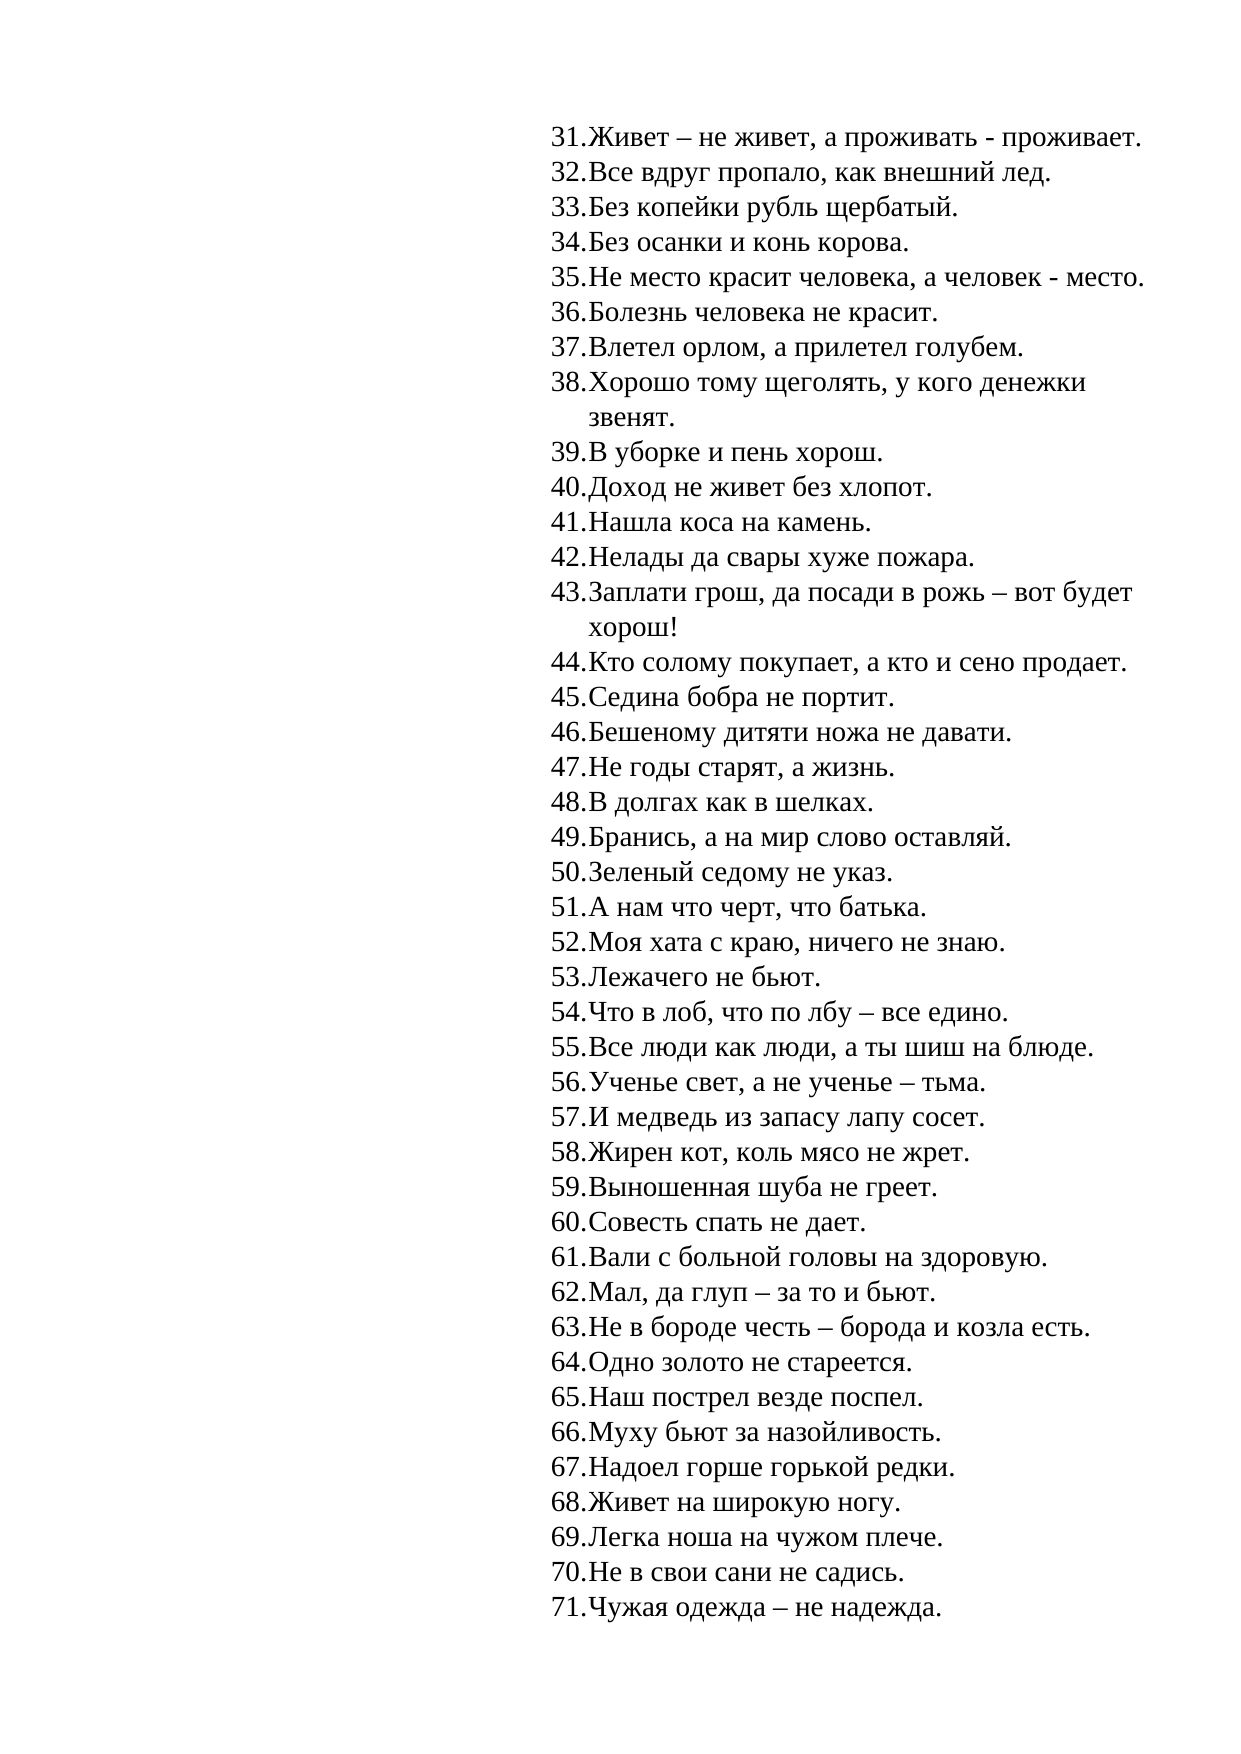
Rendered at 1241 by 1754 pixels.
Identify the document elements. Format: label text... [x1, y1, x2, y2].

list Не в бороде честь – борода и козла есть. [551, 1308, 1152, 1343]
list Без осанки и конь корова. [551, 223, 1152, 258]
list Одно золото не стареется. [551, 1343, 1152, 1378]
list И медведь из запасу лапу сосет. [551, 1098, 1152, 1133]
list Не в свои сани не садись. [551, 1553, 1152, 1588]
list Нашла коса на камень. [551, 503, 1152, 538]
list Без копейки рубль щербатый. [551, 188, 1152, 223]
list Доход не живет без хлопот. [551, 468, 1152, 503]
list Нелады да свары хуже пожара. [551, 538, 1152, 573]
list Ученье свет, а не ученье – тьма. [551, 1063, 1152, 1098]
list Легка ноша на чужом плече. [551, 1518, 1152, 1553]
list Что в лоб, что по лбу – все едино. [551, 993, 1152, 1028]
list Седина бобра не портит. [551, 678, 1152, 713]
list Не место красит человека, а человек - место. [551, 258, 1152, 293]
list Моя хата с краю, ничего не знаю. [551, 923, 1152, 958]
list А нам что черт, что батька. [551, 888, 1152, 923]
list Бранись, а на мир слово оставляй. [551, 818, 1152, 853]
list В уборке и пень хорош. [551, 433, 1152, 468]
list Вали с больной головы на здоровую. [551, 1238, 1152, 1273]
list В долгах как в шелках. [551, 783, 1152, 818]
list Зеленый седому не указ. [551, 853, 1152, 888]
list Живет – не живет, а проживать - проживает. [551, 118, 1152, 153]
list Хорошо тому щеголять, у кого денежки звенят. [551, 363, 1152, 433]
list Заплати грош, да посади в рожь – вот будет хорош! [551, 573, 1152, 643]
list Совесть спать не дает. [551, 1203, 1152, 1238]
list Бешеному дитяти ножа не давати. [551, 713, 1152, 748]
list Мал, да глуп – за то и бьют. [551, 1273, 1152, 1308]
list Все люди как люди, а ты шиш на блюде. [551, 1028, 1152, 1063]
list Надоел горше горькой редки. [551, 1448, 1152, 1483]
list Болезнь человека не красит. [551, 293, 1152, 328]
list Выношенная шуба не греет. [551, 1168, 1152, 1203]
list Не годы старят, а жизнь. [551, 748, 1152, 783]
list Влетел орлом, а прилетел голубем. [551, 328, 1152, 363]
list Наш пострел везде поспел. [551, 1378, 1152, 1413]
list Живет на широкую ногу. [551, 1483, 1152, 1518]
list Муху бьют за назойливость. [551, 1413, 1152, 1448]
list Лежачего не бьют. [551, 958, 1152, 993]
list Чужая одежда – не надежда. [551, 1588, 1152, 1623]
list Кто солому покупает, а кто и сено продает. [551, 643, 1152, 678]
list Жирен кот, коль мясо не жрет. [551, 1133, 1152, 1168]
list Все вдруг пропало, как внешний лед. [551, 153, 1152, 188]
